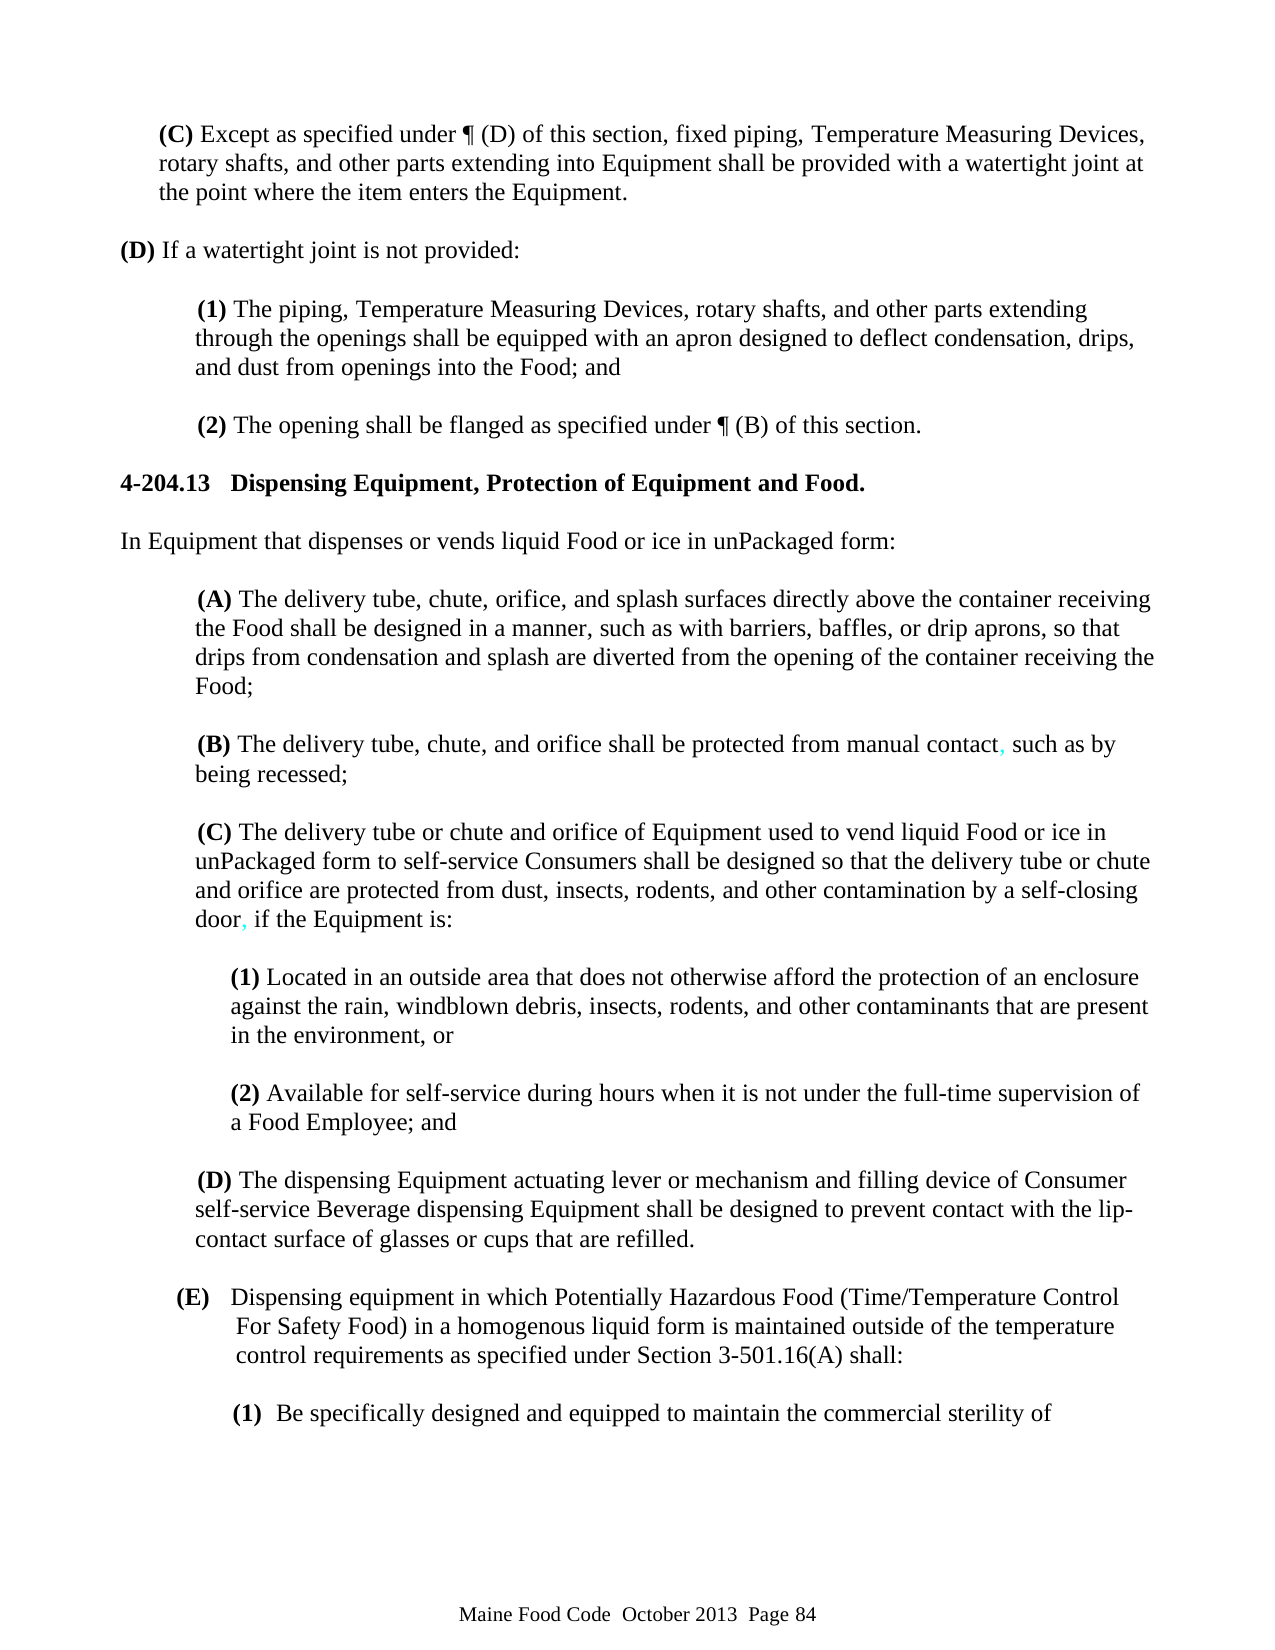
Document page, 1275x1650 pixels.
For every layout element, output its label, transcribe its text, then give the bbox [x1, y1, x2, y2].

text In Equipment that dispenses or vends liquid Food or ice in unPackaged form: [120, 526, 1155, 555]
text (D) If a watertight joint is not provided: [120, 235, 1155, 264]
list Be specifically designed and equipped to maintain the commercial sterility of [232, 1398, 1155, 1427]
text (A) The delivery tube, chute, orifice, and splash surfaces directly above the container receiving the Food shall be designed in a manner, such as with barriers, baffles, or drip aprons, so that drips from condensation and splash are diverted from the opening of the container receiving the Food; [195, 584, 1155, 700]
text 4-204.13 Dispensing Equipment, Protection of Equipment and Food. [120, 468, 1155, 497]
text (C) Except as specified under ¶ (D) of this section, fixed piping, Temperature Measuring Devices, rotary shafts, and other parts extending into Equipment shall be provided with a watertight joint at the point where the item enters the Equipment. [158, 119, 1155, 206]
text (1) The piping, Temperature Measuring Devices, rotary shafts, and other parts extending through the openings shall be equipped with an apron designed to deflect condensation, drips, and dust from openings into the Food; and [195, 293, 1155, 381]
text (2) The opening shall be flanged as specified under ¶ (B) of this section. [120, 410, 1155, 439]
text (2) Available for self-service during hours when it is not under the full-time supervision of a Food Employee; and [230, 1078, 1155, 1136]
list Dispensing equipment in which Potentially Hazardous Food (Time/Temperature Control For Safety Food) in a homogenous liquid form is maintained outside of the temperature control requirements as specified under Section 3-501.16(A) shall: [176, 1282, 1155, 1369]
text (1) Located in an outside area that does not otherwise afford the protection of an enclosure against the rain, windblown debris, insects, rodents, and other contaminants that are present in the environment, or [230, 962, 1155, 1049]
text (B) The delivery tube, chute, and orifice shall be protected from manual contact, such as by being recessed; [195, 729, 1155, 787]
text (D) The dispensing Equipment actuating lever or mechanism and filling device of Consumer self-service Beverage dispensing Equipment shall be designed to prevent contact with the lip-contact surface of glasses or cups that are refilled. [195, 1165, 1155, 1252]
text (C) The delivery tube or chute and orifice of Equipment used to vend liquid Food or ice in unPackaged form to self-service Consumers shall be designed so that the delivery tube or chute and orifice are protected from dust, insects, rodents, and other contamination by a self-closing door, if the Equipment is: [195, 817, 1155, 933]
